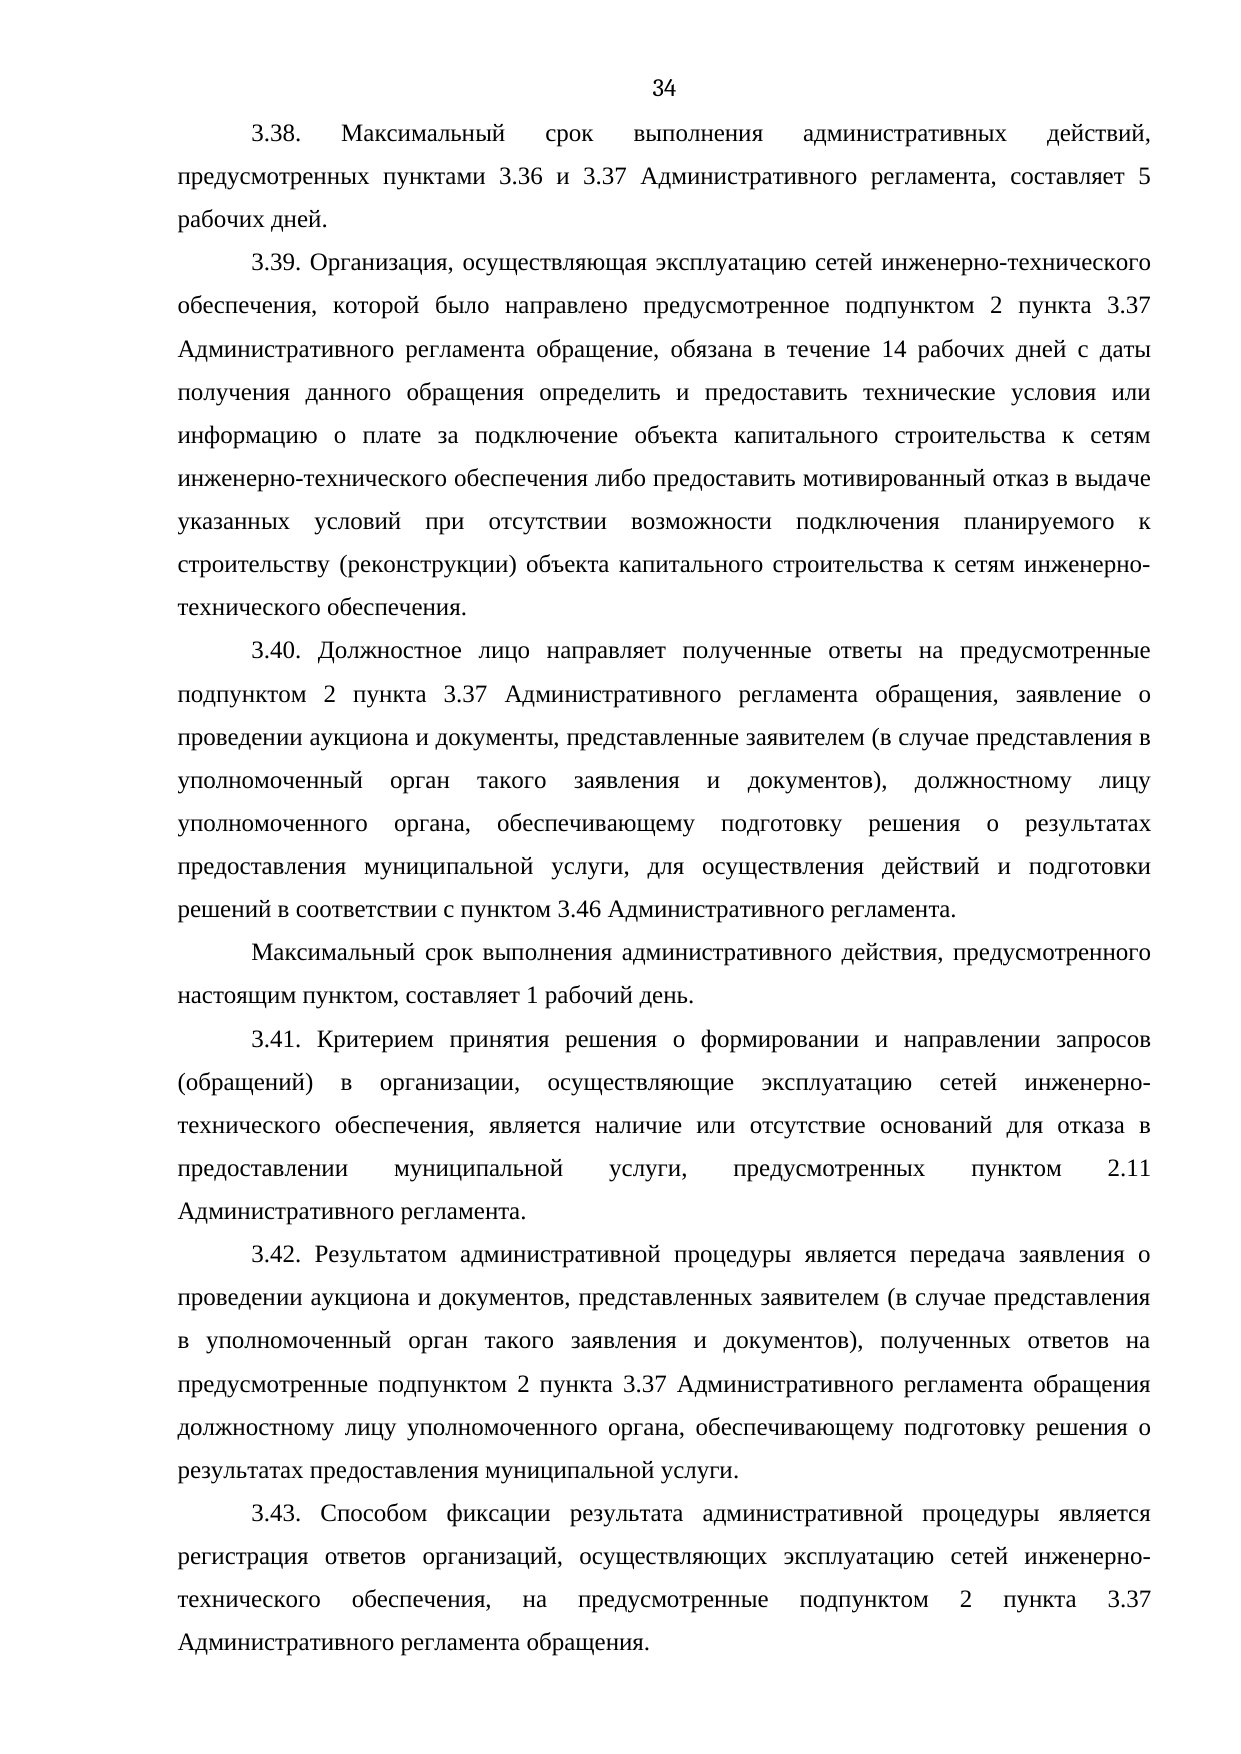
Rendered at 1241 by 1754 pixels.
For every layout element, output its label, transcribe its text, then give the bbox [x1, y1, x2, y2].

text 3.39. Организация, осуществляющая эксплуатацию сетей инженерно-технического обеспечения, которой было направлено предусмотренное подпунктом 2 пункта 3.37 Административного регламента обращение, обязана в течение 14 рабочих дней с даты получения данного обращения определить и предоставить технические условия или информацию о плате за подключение объекта капитального строительства к сетям инженерно-технического обеспечения либо предоставить мотивированный отказ в выдаче указанных условий при отсутствии возможности подключения планируемого к строительству (реконструкции) объекта капитального строительства к сетям инженерно-технического обеспечения. [177, 247, 1152, 621]
text 3.40. Должностное лицо направляет полученные ответы на предусмотренные подпунктом 2 пункта 3.37 Административного регламента обращения, заявление о проведении аукциона и документы, представленные заявителем (в случае представления в уполномоченный орган такого заявления и документов), должностному лицу уполномоченного органа, обеспечивающему подготовку решения о результатах предоставления муниципальной услуги, для осуществления действий и подготовки решений в соответствии с пунктом 3.46 Административного регламента. [177, 636, 1152, 923]
text 3.41. Критерием принятия решения о формировании и направлении запросов (обращений) в организации, осуществляющие эксплуатацию сетей инженерно-технического обеспечения, является наличие или отсутствие оснований для отказа в предоставлении муниципальной услуги, предусмотренных пунктом 2.11 Административного регламента. [177, 1024, 1152, 1225]
text 3.38. Максимальный срок выполнения административных действий, предусмотренных пунктами 3.36 и 3.37 Административного регламента, составляет 5 рабочих дней. [177, 118, 1152, 233]
text 3.42. Результатом административной процедуры является передача заявления о проведении аукциона и документов, представленных заявителем (в случае представления в уполномоченный орган такого заявления и документов), полученных ответов на предусмотренные подпунктом 2 пункта 3.37 Административного регламента обращения должностному лицу уполномоченного органа, обеспечивающему подготовку решения о результатах предоставления муниципальной услуги. [177, 1239, 1152, 1484]
text Максимальный срок выполнения административного действия, предусмотренного настоящим пунктом, составляет 1 рабочий день. [177, 937, 1152, 1009]
text 3.43. Способом фиксации результата административной процедуры является регистрация ответов организаций, осуществляющих эксплуатацию сетей инженерно-технического обеспечения, на предусмотренные подпунктом 2 пункта 3.37 Административного регламента обращения. [177, 1498, 1152, 1656]
